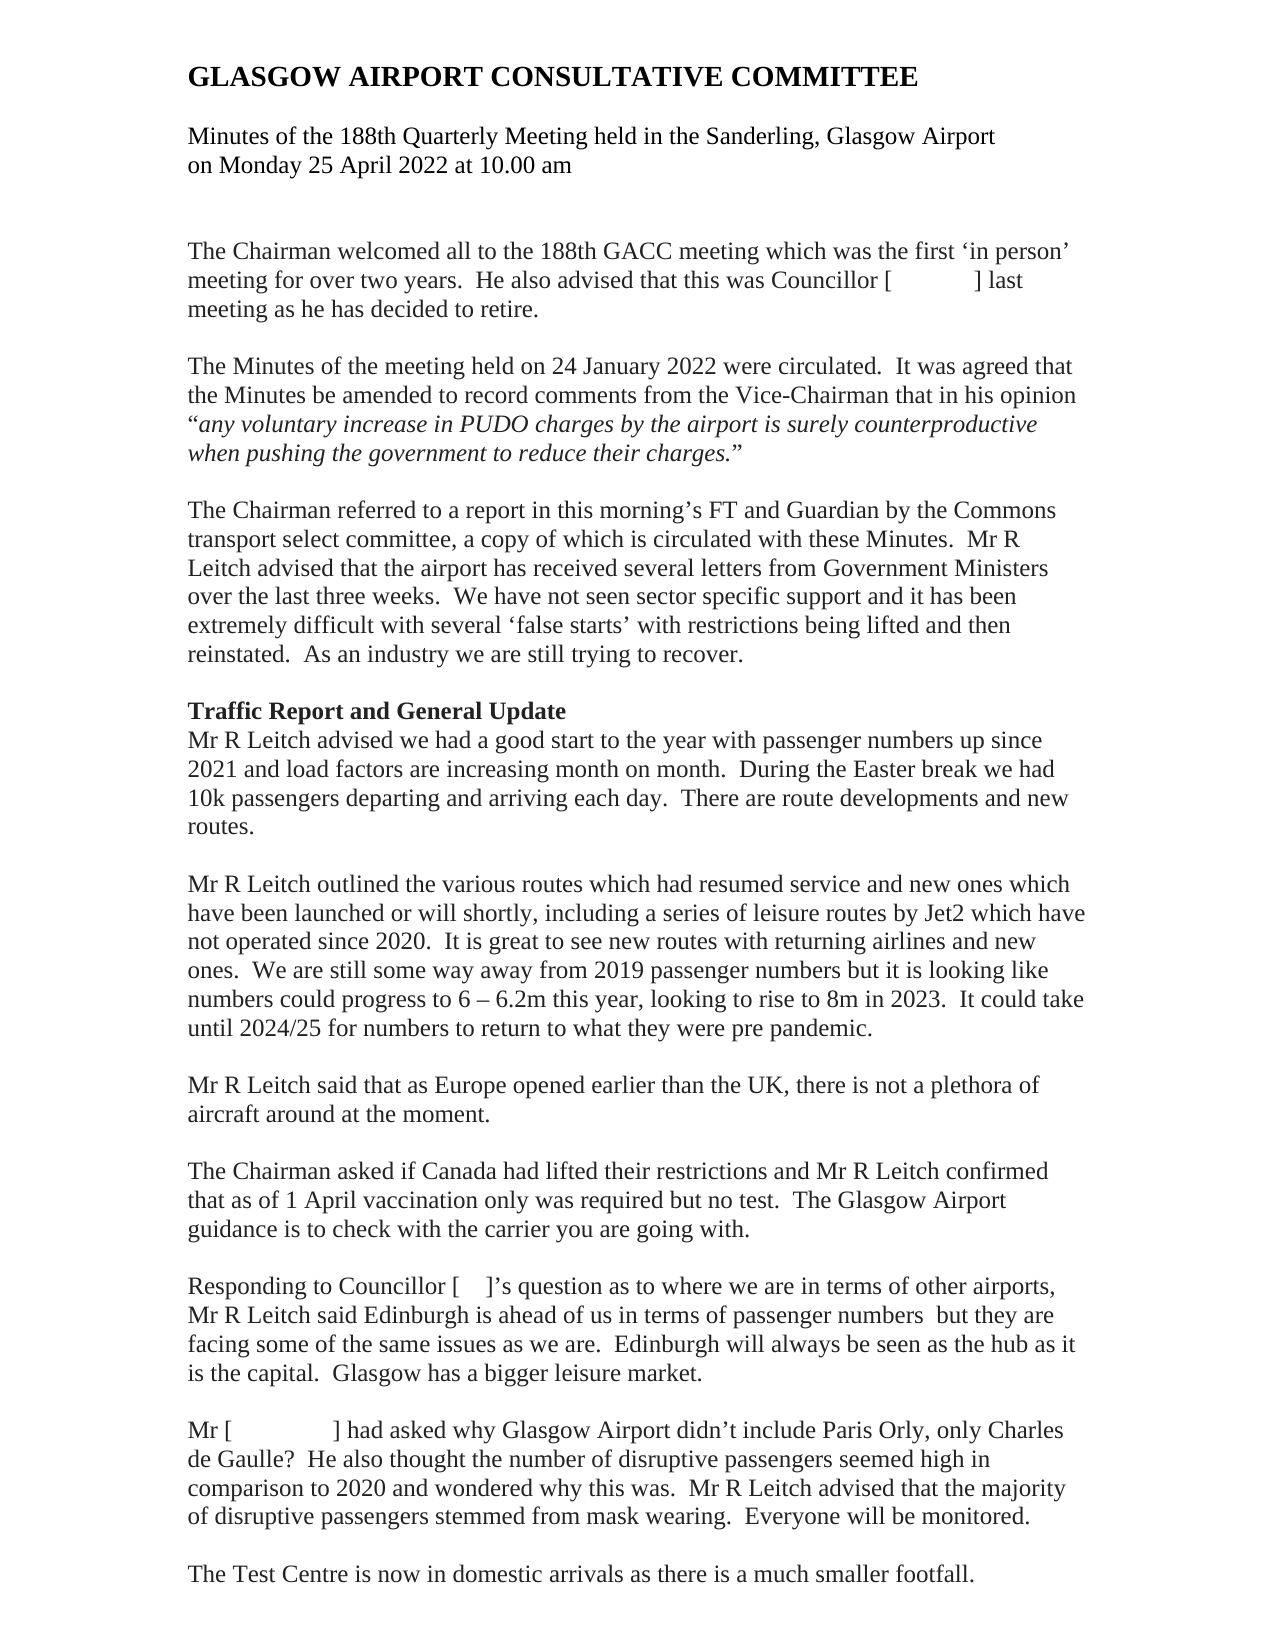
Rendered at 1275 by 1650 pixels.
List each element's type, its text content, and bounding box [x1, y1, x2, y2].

text The Minutes of the meeting held on 24 January 2022 were circulated. It was agreed that the Minutes be amended to record comments from the Vice-Chairman that in his opinion “any voluntary increase in PUDO charges by the airport is surely counterproductive when pushing the government to reduce their charges.” [187, 351, 1088, 466]
text Traffic Report and General Update [187, 696, 1088, 725]
text The Chairman welcomed all to the 188th GACC meeting which was the first ‘in person’ meeting for over two years. He also advised that this was Councillor [ ] last meeting as he has decided to retire. [187, 236, 1088, 323]
text Responding to Councillor [ ]’s question as to where we are in terms of other airports, Mr R Leitch said Edinburgh is ahead of us in terms of passenger numbers but they are facing some of the same issues as we are. Edinburgh will always be seen as the hub as it is the capital. Glasgow has a bigger leisure market. [187, 1271, 1088, 1386]
text The Test Centre is now in domestic arrivals as there is a much smaller footfall. [187, 1559, 1088, 1588]
text GLASGOW AIRPORT CONSULTATIVE COMMITTEE [187, 59, 1088, 93]
text on Monday 25 April 2022 at 10.00 am [187, 150, 1088, 179]
text The Chairman referred to a report in this morning’s FT and Guardian by the Commons transport select committee, a copy of which is circulated with these Minutes. Mr R Leitch advised that the airport has received several letters from Government Ministers over the last three weeks. We have not seen sector specific support and it has been extremely difficult with several ‘false starts’ with restrictions being lifted and then reinstated. As an industry we are still trying to recover. [187, 495, 1088, 668]
text Mr R Leitch outlined the various routes which had resumed service and new ones which have been launched or will shortly, including a series of leisure routes by Jet2 which have not operated since 2020. It is great to see new routes with returning airlines and new ones. We are still some way away from 2019 passenger numbers but it is looking like numbers could progress to 6 – 6.2m this year, looking to rise to 8m in 2023. It could take until 2024/25 for numbers to return to what they were pre pandemic. [187, 869, 1088, 1041]
text Mr R Leitch advised we had a good start to the year with passenger numbers up since 2021 and load factors are increasing month on month. During the Easter break we had 10k passengers departing and arriving each day. There are route developments and new routes. [187, 725, 1088, 840]
text Mr R Leitch said that as Europe opened earlier than the UK, there is not a plethora of aircraft around at the moment. [187, 1070, 1088, 1128]
text Minutes of the 188th Quarterly Meeting held in the Sanderling, Glasgow Airport [187, 121, 1088, 150]
text The Chairman asked if Canada had lifted their restrictions and Mr R Leitch confirmed that as of 1 April vaccination only was required but no test. The Glasgow Airport guidance is to check with the carrier you are going with. [187, 1156, 1088, 1243]
text Mr [ ] had asked why Glasgow Airport didn’t include Paris Orly, only Charles de Gaulle? He also thought the number of disruptive passengers seemed high in comparison to 2020 and wondered why this was. Mr R Leitch advised that the majority of disruptive passengers stemmed from mask wearing. Everyone will be monitored. [187, 1415, 1088, 1530]
